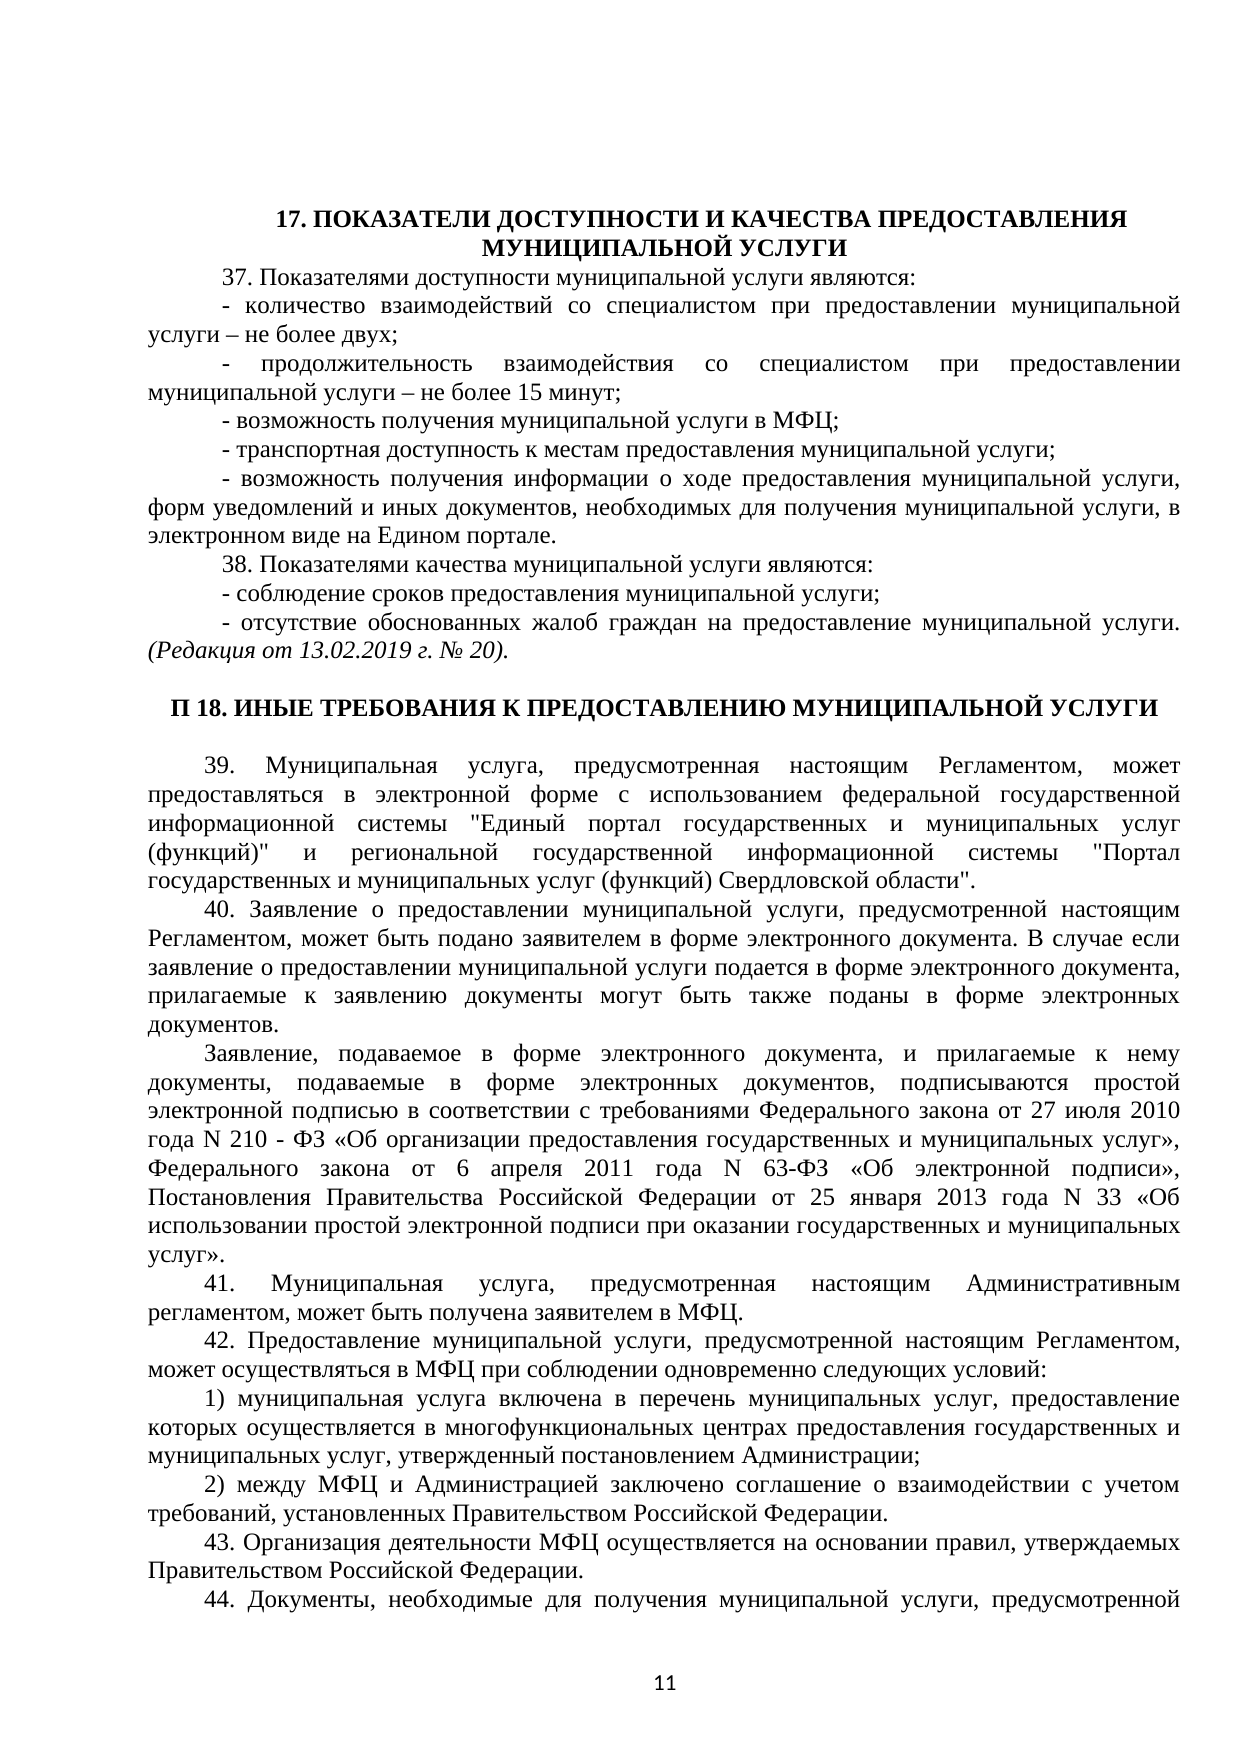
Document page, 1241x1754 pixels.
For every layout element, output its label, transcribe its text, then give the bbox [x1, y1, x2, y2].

text - возможность получения муниципальной услуги в МФЦ; [148, 406, 1181, 434]
text 39. Муниципальная услуга, предусмотренная настоящим Регламентом, может предоставляться в электронной форме с использованием федеральной государственной информационной системы "Единый портал государственных и муниципальных услуг (функций)" и региональной государственной информационной системы "Портал государственных и муниципальных услуг (функций) Свердловской области". [148, 751, 1181, 894]
text 43. Организация деятельности МФЦ осуществляется на основании правил, утверждаемых Правительством Российской Федерации. [148, 1527, 1181, 1584]
text - возможность получения информации о ходе предоставления муниципальной услуги, форм уведомлений и иных документов, необходимых для получения муниципальной услуги, в электронном виде на Едином портале. [148, 463, 1181, 549]
text - отсутствие обоснованных жалоб граждан на предоставление муниципальной услуги. (Редакция от 13.02.2019 г. № 20). [148, 607, 1181, 664]
text - транспортная доступность к местам предоставления муниципальной услуги; [148, 434, 1181, 463]
text - продолжительность взаимодействия со специалистом при предоставлении муниципальной услуги – не более 15 минут; [148, 348, 1181, 406]
text 38. Показателями качества муниципальной услуги являются: [148, 549, 1181, 578]
text - соблюдение сроков предоставления муниципальной услуги; [148, 578, 1181, 607]
text 37. Показателями доступности муниципальной услуги являются: [148, 262, 1181, 291]
text 40. Заявление о предоставлении муниципальной услуги, предусмотренной настоящим Регламентом, может быть подано заявителем в форме электронного документа. В случае если заявление о предоставлении муниципальной услуги подается в форме электронного документа, прилагаемые к заявлению документы могут быть также поданы в форме электронных документов. [148, 894, 1181, 1038]
text 17. Показатели доступности и качества предоставления муниципальной услуги [148, 204, 1181, 262]
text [148, 1584, 1181, 1613]
text 1) муниципальная услуга включена в перечень муниципальных услуг, предоставление которых осуществляется в многофункциональных центрах предоставления государственных и муниципальных услуг, утвержденный постановлением Администрации; [148, 1383, 1181, 1469]
text 41. Муниципальная услуга, предусмотренная настоящим Административным регламентом, может быть получена заявителем в МФЦ. [148, 1268, 1181, 1326]
text П 18. ИНЫЕ ТРЕБОВАНИЯ К ПРЕДОСТАВЛЕНИЮ МУНИЦИПАЛЬНОЙ УСЛУГИ [148, 693, 1181, 722]
text 42. Предоставление муниципальной услуги, предусмотренной настоящим Регламентом, может осуществляться в МФЦ при соблюдении одновременно следующих условий: [148, 1326, 1181, 1383]
text 2) между МФЦ и Администрацией заключено соглашение о взаимодействии с учетом требований, установленных Правительством Российской Федерации. [148, 1469, 1181, 1527]
text Заявление, подаваемое в форме электронного документа, и прилагаемые к нему документы, подаваемые в форме электронных документов, подписываются простой электронной подписью в соответствии с требованиями Федерального закона от 27 июля 2010 года N 210 - ФЗ «Об организации предоставления государственных и муниципальных услуг», Федерального закона от 6 апреля 2011 года N 63-ФЗ «Об электронной подписи», Постановления Правительства Российской Федерации от 25 января 2013 года N 33 «Об использовании простой электронной подписи при оказании государственных и муниципальных услуг». [148, 1038, 1181, 1268]
text - количество взаимодействий со специалистом при предоставлении муниципальной услуги – не более двух; [148, 291, 1181, 348]
